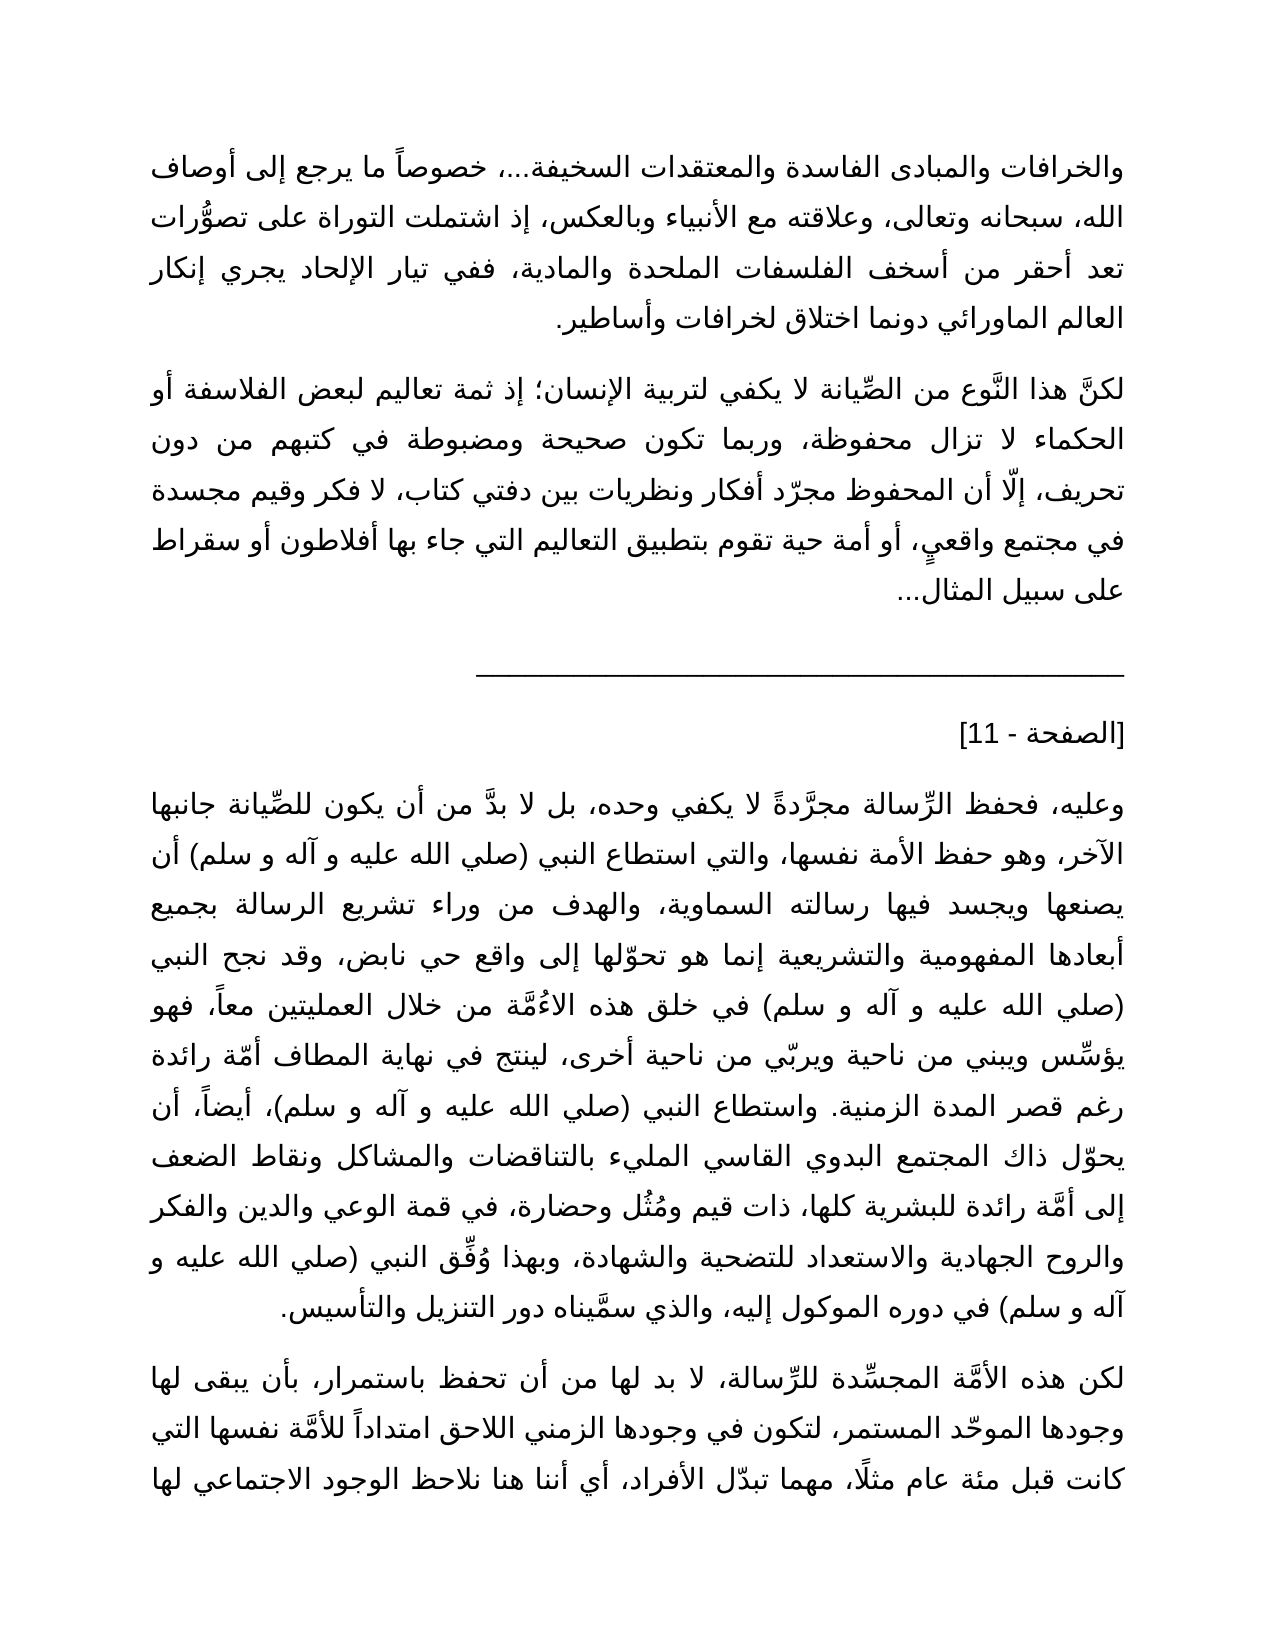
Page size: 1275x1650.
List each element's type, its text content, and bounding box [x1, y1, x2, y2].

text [150, 1361, 1125, 1495]
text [150, 150, 1125, 334]
text ________________________________________ [150, 644, 1125, 678]
text لكنَّ هذا النَّوع من الصِّيانة لا يكفي لتربية الإنسان؛ إذ ثمة تعاليم لبعض الفلاسفة أو الحكماء لا تزال محفوظة، وربما تكون صحيحة ومضبوطة في كتبهم من دون تحريف، إلّا أن المحفوظ مجرّد أفكار ونظريات بين دفتي كتاب، لا فكر وقيم مجسدة في مجتمع واقعيٍ، أو أمة حية تقوم بتطبيق التعاليم التي جاء بها أفلاطون أو سقراط على سبيل المثال... [150, 372, 1125, 607]
text [الصفحة - 11] [150, 716, 1125, 749]
text وعليه، فحفظ الرِّسالة مجرَّدةً لا يكفي وحده، بل لا بدَّ من أن يكون للصِّيانة جانبها الآخر، وهو حفظ الأمة نفسها، والتي استطاع النبي (صلي الله عليه و آله و سلم) أن يصنعها ويجسد فيها رسالته السماوية، والهدف من وراء تشريع الرسالة بجميع أبعادها المفهومية والتشريعية إنما هو تحوّلها إلى واقع حي نابض، وقد نجح النبي (صلي الله عليه و آله و سلم) في خلق هذه الاءُمَّة من خلال العمليتين معاً، فهو يؤسِّس ويبني من ناحية ويربّي من ناحية أخرى، لينتج في نهاية المطاف أمّة رائدة رغم قصر المدة الزمنية. واستطاع النبي (صلي الله عليه و آله و سلم)، أيضاً، أن يحوّل ذاك المجتمع البدوي القاسي المليء بالتناقضات والمشاكل ونقاط الضعف إلى أمَّة رائدة للبشرية كلها، ذات قيم ومُثُل وحضارة، في قمة الوعي والدين والفكر والروح الجهادية والاستعداد للتضحية والشهادة، وبهذا وُفِّق النبي (صلي الله عليه و آله و سلم) في دوره الموكول إليه، والذي سمَّيناه دور التنزيل والتأسيس. [150, 787, 1125, 1323]
